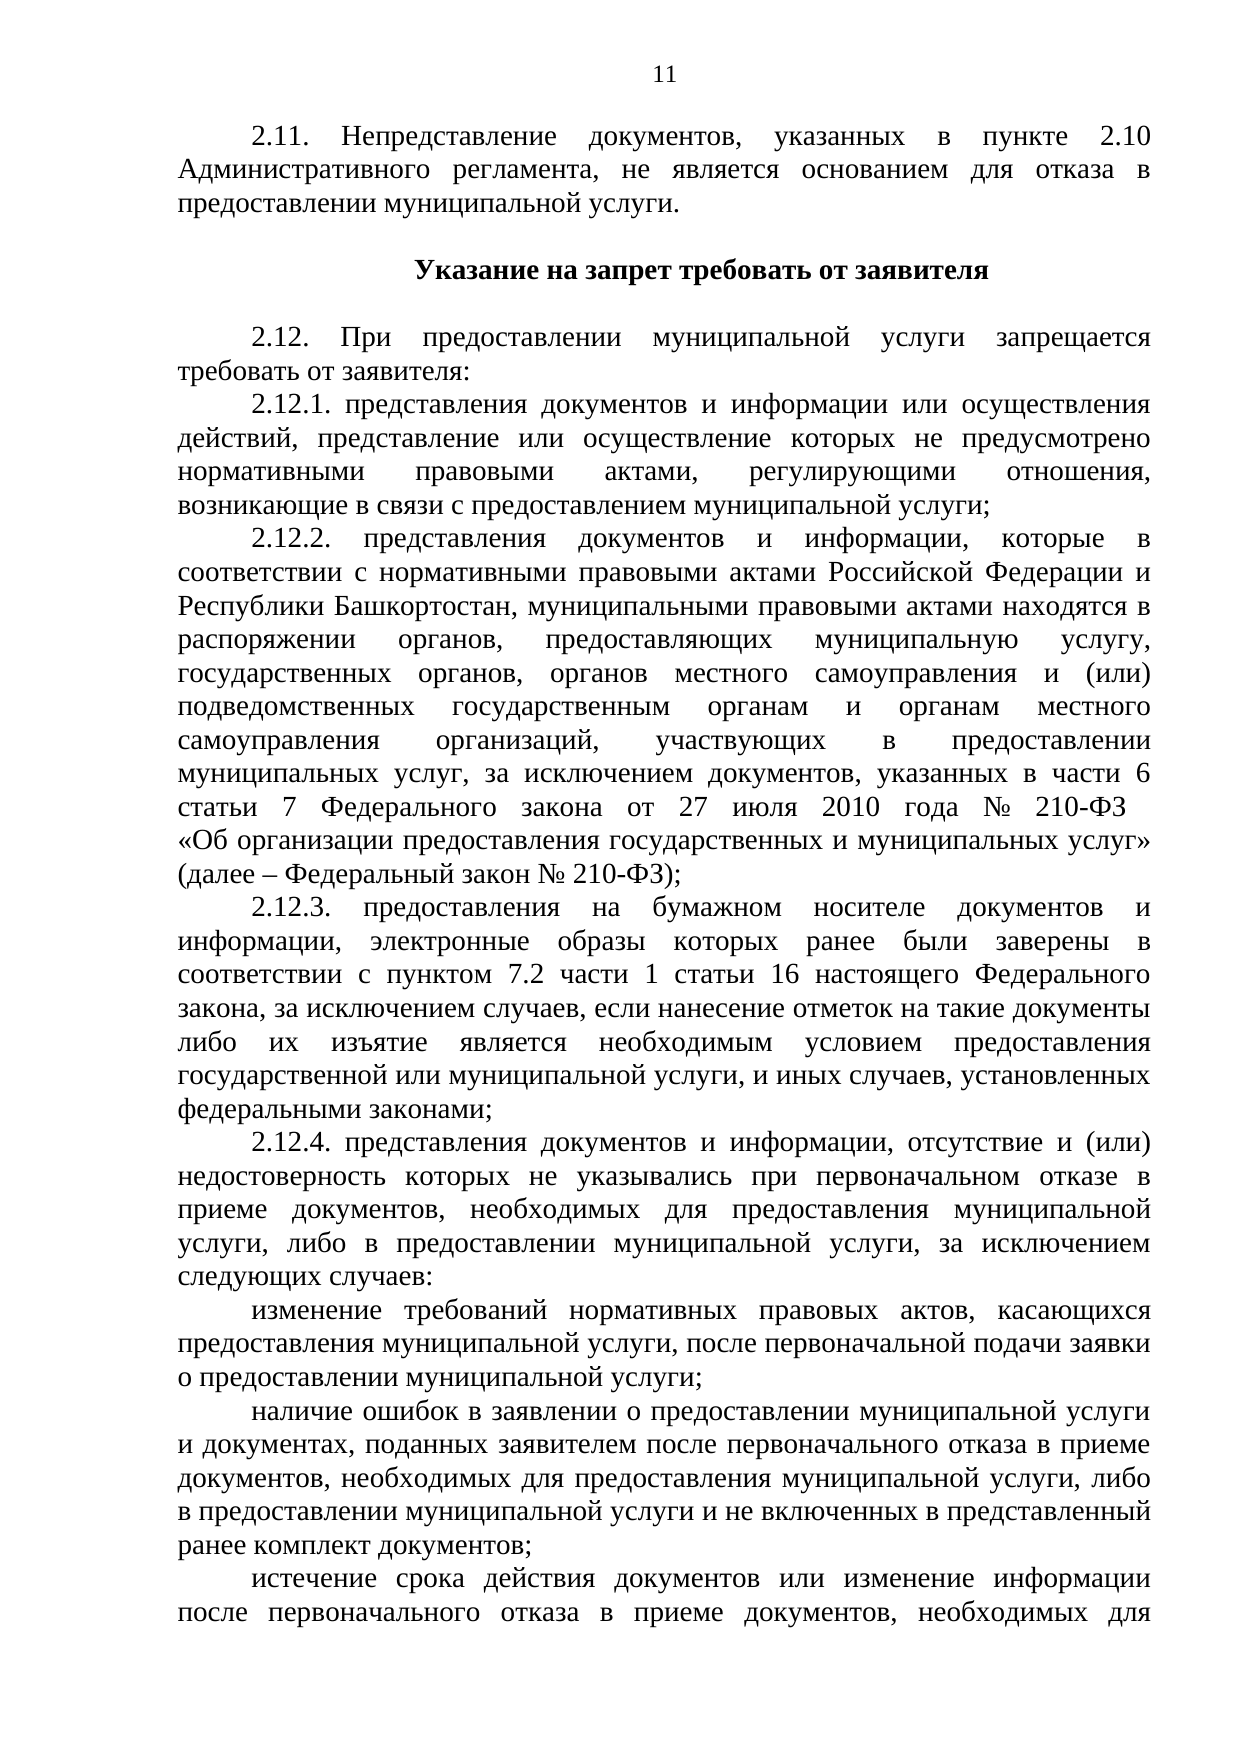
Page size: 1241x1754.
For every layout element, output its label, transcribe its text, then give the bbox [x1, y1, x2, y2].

text 2.11. Непредставление документов, указанных в пункте 2.10 Административного регламента, не является основанием для отказа в предоставлении муниципальной услуги. [177, 118, 1152, 219]
text 2.12.3. предоставления на бумажном носителе документов и информации, электронные образы которых ранее были заверены в соответствии с пунктом 7.2 части 1 статьи 16 настоящего Федерального закона, за исключением случаев, если нанесение отметок на такие документы либо их изъятие является необходимым условием предоставления государственной или муниципальной услуги, и иных случаев, установленных федеральными законами; [177, 889, 1152, 1124]
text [177, 1560, 1152, 1627]
text 2.12.4. представления документов и информации, отсутствие и (или) недостоверность которых не указывались при первоначальном отказе в приеме документов, необходимых для предоставления муниципальной услуги, либо в предоставлении муниципальной услуги, за исключением следующих случаев: [177, 1124, 1152, 1292]
text 2.12.2. представления документов и информации, которые в соответствии с нормативными правовыми актами Российской Федерации и Республики Башкортостан, муниципальными правовыми актами находятся в распоряжении органов, предоставляющих муниципальную услугу, государственных органов, органов местного самоуправления и (или) подведомственных государственным органам и органам местного самоуправления организаций, участвующих в предоставлении муниципальных услуг, за исключением документов, указанных в части 6 статьи 7 Федерального закона от 27 июля 2010 года № 210-ФЗ «Об организации предоставления государственных и муниципальных услуг» (далее – Федеральный закон № 210-ФЗ); [177, 521, 1152, 889]
text изменение требований нормативных правовых актов, касающихся предоставления муниципальной услуги, после первоначальной подачи заявки о предоставлении муниципальной услуги; [177, 1292, 1152, 1393]
text наличие ошибок в заявлении о предоставлении муниципальной услуги и документах, поданных заявителем после первоначального отказа в приеме документов, необходимых для предоставления муниципальной услуги, либо в предоставлении муниципальной услуги и не включенных в представленный ранее комплект документов; [177, 1393, 1152, 1560]
text 2.12.1. представления документов и информации или осуществления действий, представление или осуществление которых не предусмотрено нормативными правовыми актами, регулирующими отношения, возникающие в связи с предоставлением муниципальной услуги; [177, 386, 1152, 521]
text Указание на запрет требовать от заявителя [177, 252, 1152, 286]
text 2.12. При предоставлении муниципальной услуги запрещается требовать от заявителя: [177, 319, 1152, 386]
